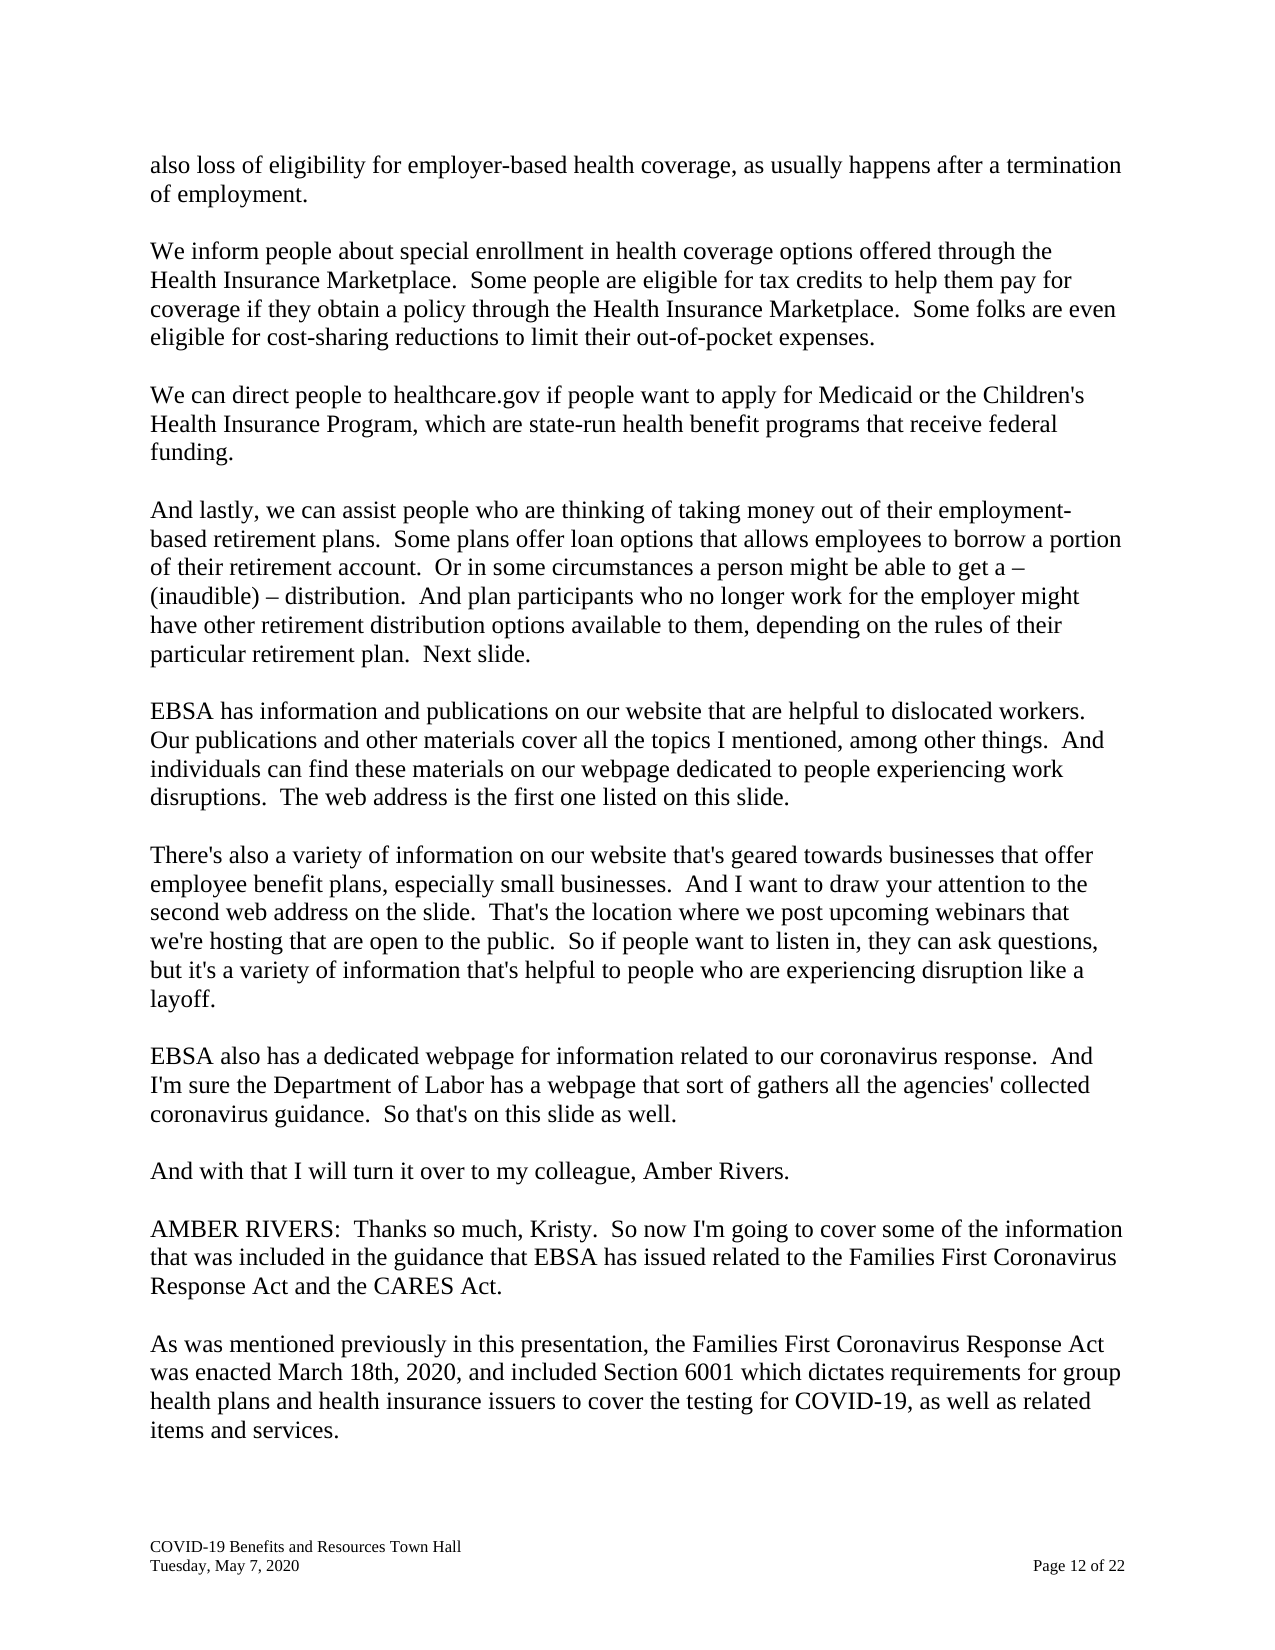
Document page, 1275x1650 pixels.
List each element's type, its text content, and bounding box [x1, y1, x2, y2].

text EBSA also has a dedicated webpage for information related to our coronavirus response. And I'm sure the Department of Labor has a webpage that sort of gathers all the agencies' collected coronavirus guidance. So that's on this slide as well. [150, 1041, 1125, 1127]
text We can direct people to healthcare.gov if people want to apply for Medicaid or the Children's Health Insurance Program, which are state-run health benefit programs that receive federal funding. [150, 380, 1125, 466]
text There's also a variety of information on our website that's geared towards businesses that offer employee benefit plans, especially small businesses. And I want to draw your attention to the second web address on the slide. That's the location where we post upcoming webinars that we're hosting that are open to the public. So if people want to listen in, they can ask questions, but it's a variety of information that's helpful to people who are experiencing disruption like a layoff. [150, 840, 1125, 1012]
text AMBER RIVERS: Thanks so much, Kristy. So now I'm going to cover some of the information that was included in the guidance that EBSA has issued related to the Families First Coronavirus Response Act and the CARES Act. [150, 1214, 1125, 1300]
text We inform people about special enrollment in health coverage options offered through the Health Insurance Marketplace. Some people are eligible for tax credits to help them pay for coverage if they obtain a policy through the Health Insurance Marketplace. Some folks are even eligible for cost-sharing reductions to limit their out-of-pocket expenses. [150, 236, 1125, 351]
text And lastly, we can assist people who are thinking of taking money out of their employment-based retirement plans. Some plans offer loan options that allows employees to borrow a portion of their retirement account. Or in some circumstances a person might be able to get a – (inaudible) – distribution. And plan participants who no longer work for the employer might have other retirement distribution options available to them, depending on the rules of their particular retirement plan. Next slide. [150, 495, 1125, 667]
text As was mentioned previously in this presentation, the Families First Coronavirus Response Act was enacted March 18th, 2020, and included Section 6001 which dictates requirements for group health plans and health insurance issuers to cover the testing for COVID-19, as well as related items and services. [150, 1329, 1125, 1444]
text EBSA has information and publications on our website that are helpful to dislocated workers. Our publications and other materials cover all the topics I mentioned, among other things. And individuals can find these materials on our webpage dedicated to people experiencing work disruptions. The web address is the first one listed on this slide. [150, 696, 1125, 811]
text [150, 150, 1125, 207]
text And with that I will turn it over to my colleague, Amber Rivers. [150, 1156, 1125, 1185]
